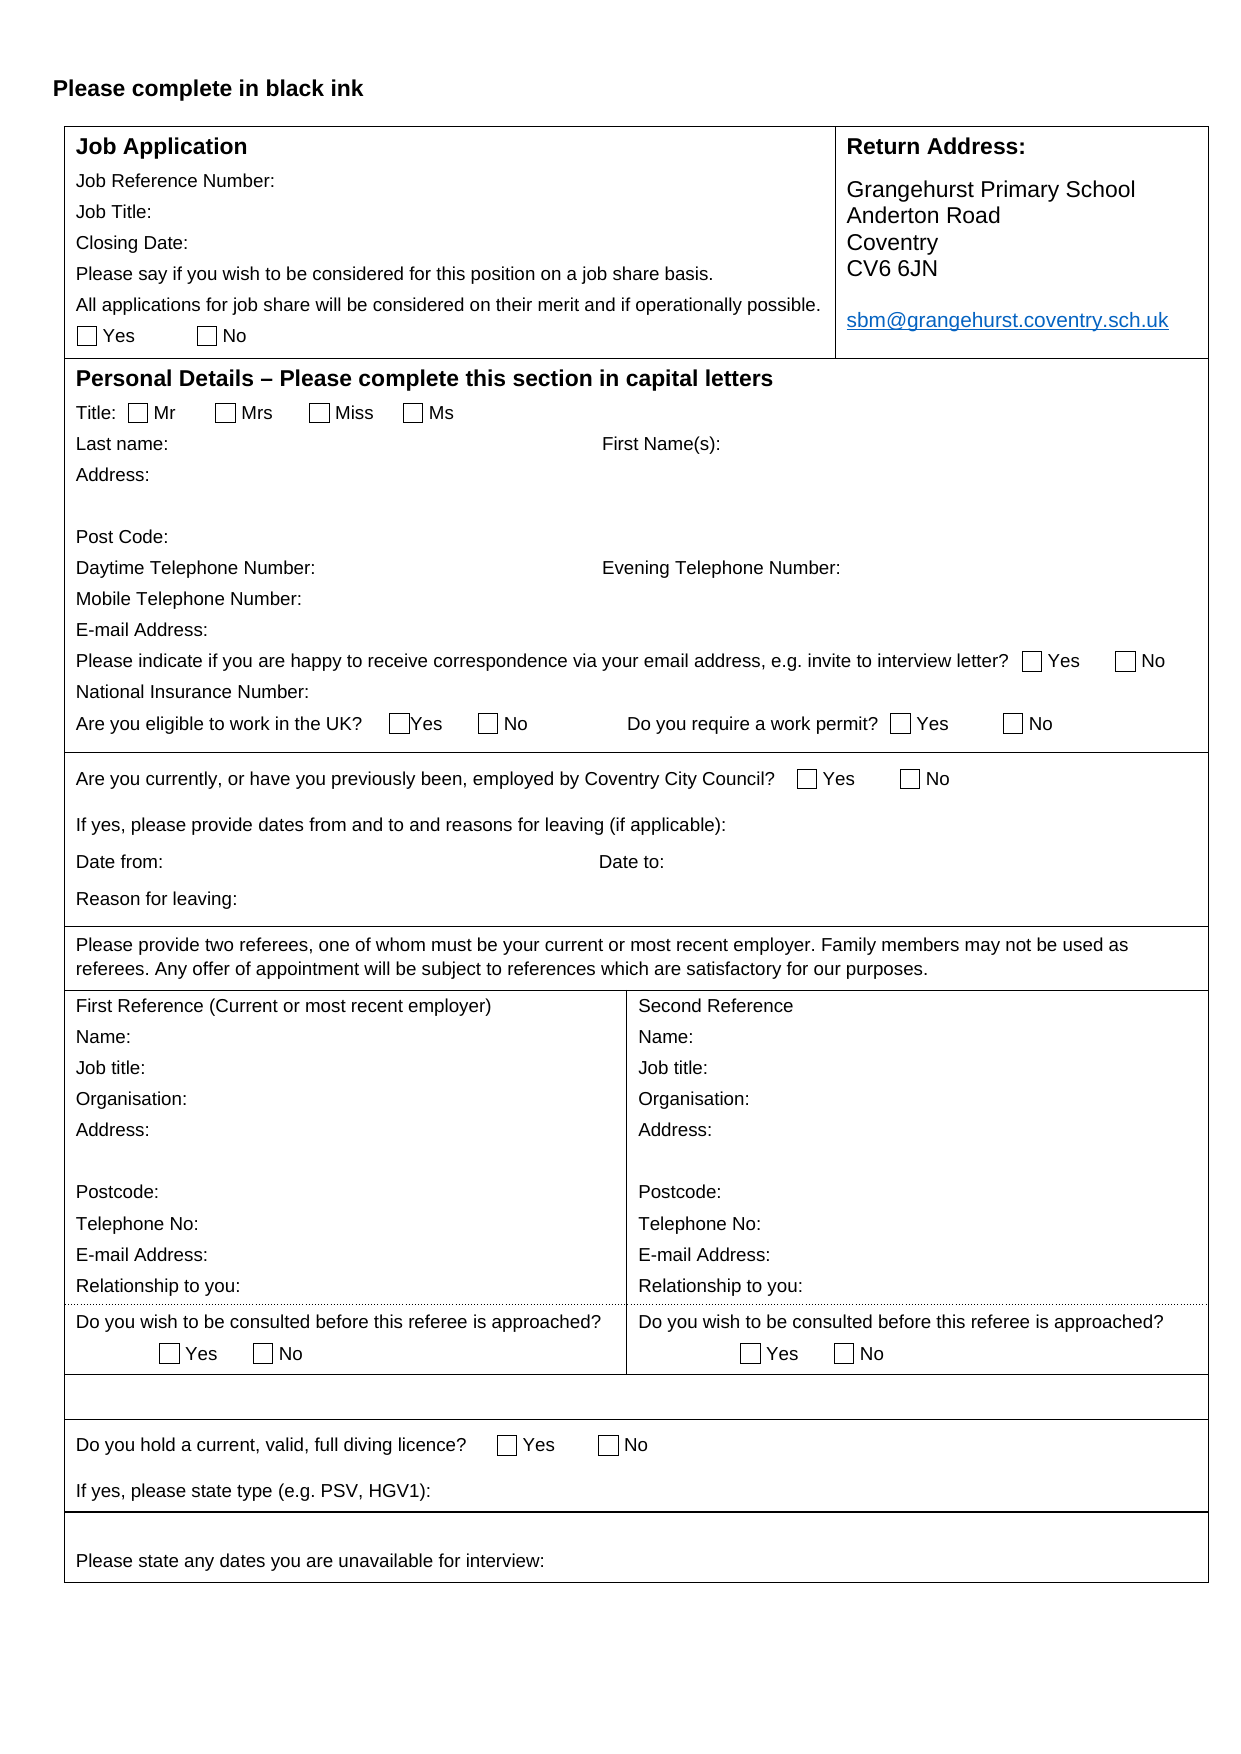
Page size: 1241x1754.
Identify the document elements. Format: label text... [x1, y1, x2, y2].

table_cell [65, 1375, 1208, 1418]
table_cell Personal Details – Please complete this section in capital letters Title: Mr Mrs Miss Ms Last name: First Name(s): Address: Post Code: Daytime Telephone Number: Evening Telephone Number: Mobile Telephone Number: E-mail Address: Please indicate if you are happy to receive correspondence via your email address, e.g. invite to interview letter? Yes No National Insurance Number: Are you eligible to work in the ? Yes No Do you require a work permit? Yes No [65, 359, 1208, 752]
text Please complete in black ink [53, 75, 1188, 101]
table_header Job Application Job Reference Number: Job Title: Closing Date: Please say if you wish to be considered for this position on a job share basis. All applications for job share will be considered on their merit and if operationally possible. Yes No [65, 127, 835, 358]
table_cell Do you wish to be consulted before this referee is approached? Yes No [627, 1304, 1208, 1374]
table_header Return Address: Grangehurst Primary School Anderton Road Coventry CV6 6JN sbm@grangehurst.coventry.sch.uk [836, 127, 1208, 358]
table_cell Are you currently, or have you previously been, employed by Coventry City Council? Yes No If yes, please provide dates from and to and reasons for leaving (if applicable): Date from: Date to: Reason for leaving: [65, 753, 1208, 926]
table_cell Do you hold a current, valid, full diving licence? Yes No If yes, please state type (e.g. PSV, HGV1): [65, 1420, 1208, 1511]
table_cell Do you wish to be consulted before this referee is approached? Yes No [65, 1304, 626, 1374]
table_cell Please state any dates you are unavailable for interview: [65, 1513, 1208, 1582]
table_cell First Reference (Current or most recent employer) Name: Job title: Organisation: Address: Postcode: Telephone No: E-mail Address: Relationship to you: [65, 991, 626, 1304]
table_cell Second Reference Name: Job title: Organisation: Address: Postcode: Telephone No: E-mail Address: Relationship to you: [627, 991, 1208, 1304]
table_cell Please provide two referees, one of whom must be your current or most recent employer. Family members may not be used as referees. Any offer of appointment will be subject to references which are satisfactory for our purposes. [65, 927, 1208, 990]
